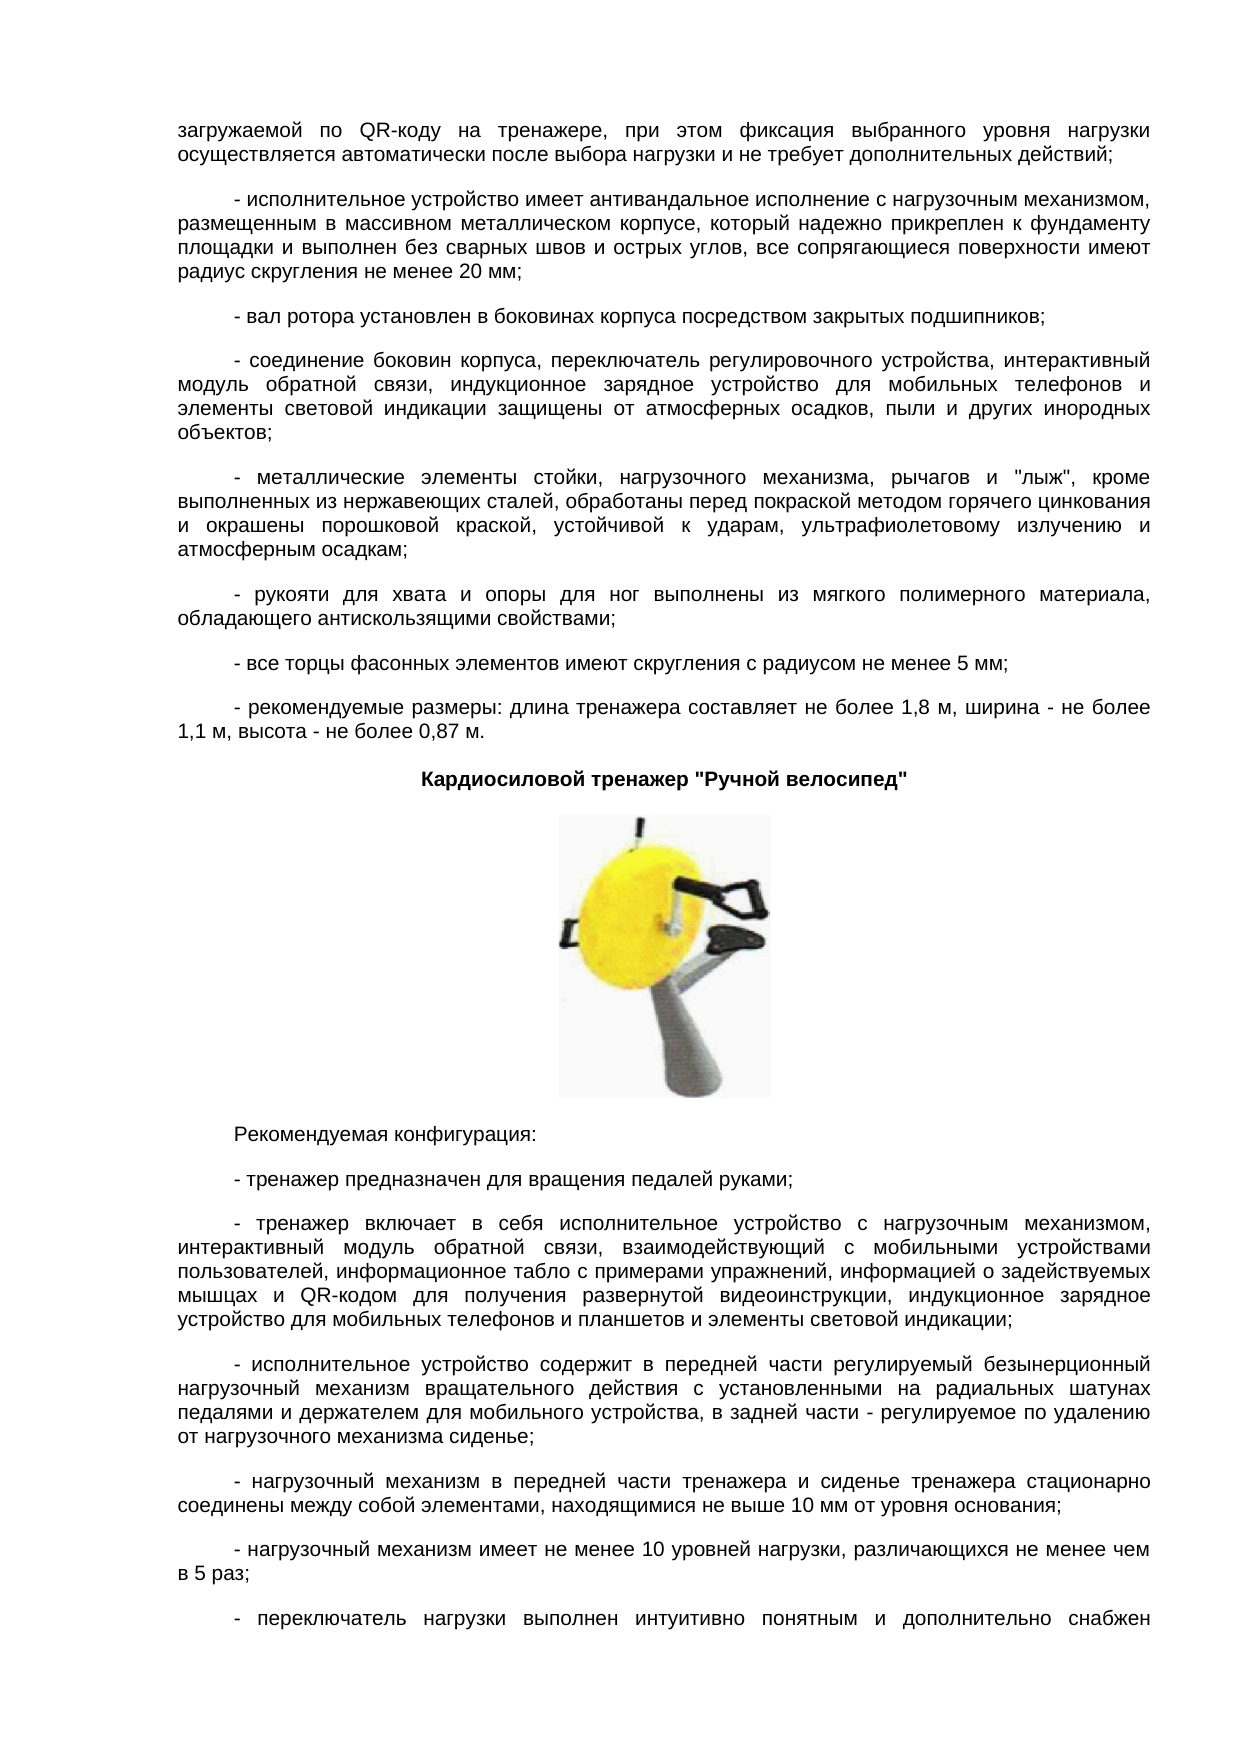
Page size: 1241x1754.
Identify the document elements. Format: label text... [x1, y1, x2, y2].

text - исполнительное устройство содержит в передней части регулируемый безынерционный нагрузочный механизм вращательного действия с установленными на радиальных шатунах педалями и держателем для мобильного устройства, в задней части - регулируемое по удалению от нагрузочного механизма сиденье; [177, 1352, 1152, 1448]
text - исполнительное устройство имеет антивандальное исполнение с нагрузочным механизмом, размещенным в массивном металлическом корпусе, который надежно прикреплен к фундаменту площадки и выполнен без сварных швов и острых углов, все сопрягающиеся поверхности имеют радиус скругления не менее 20 мм; [177, 187, 1152, 283]
text - соединение боковин корпуса, переключатель регулировочного устройства, интерактивный модуль обратной связи, индукционное зарядное устройство для мобильных телефонов и элементы световой индикации защищены от атмосферных осадков, пыли и других инородных объектов; [177, 348, 1152, 444]
text - рукояти для хвата и опоры для ног выполнены из мягкого полимерного материала, обладающего антискользящими свойствами; [177, 582, 1152, 629]
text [177, 1606, 1152, 1630]
text - нагрузочный механизм имеет не менее 10 уровней нагрузки, различающихся не менее чем в 5 раз; [177, 1537, 1152, 1585]
text - вал ротора установлен в боковинах корпуса посредством закрытых подшипников; [177, 303, 1152, 327]
text - тренажер предназначен для вращения педалей руками; [177, 1166, 1152, 1190]
text Рекомендуемая конфигурация: [177, 1122, 1152, 1146]
text - рекомендуемые размеры: длина тренажера составляет не более 1,8 м, ширина - не более 1,1 м, высота - не более 0,87 м. [177, 695, 1152, 743]
title Кардиосиловой тренажер "Ручной велосипед" [177, 767, 1152, 791]
text - тренажер включает в себя исполнительное устройство с нагрузочным механизмом, интерактивный модуль обратной связи, взаимодействующий с мобильными устройствами пользователей, информационное табло с примерами упражнений, информацией о задействуемых мышцах и QR-кодом для получения развернутой видеоинструкции, индукционное зарядное устройство для мобильных телефонов и планшетов и элементы световой индикации; [177, 1211, 1152, 1331]
text - металлические элементы стойки, нагрузочного механизма, рычагов и "лыж", кроме выполненных из нержавеющих сталей, обработаны перед покраской методом горячего цинкования и окрашены порошковой краской, устойчивой к ударам, ультрафиолетовому излучению и атмосферным осадкам; [177, 465, 1152, 561]
text - нагрузочный механизм в передней части тренажера и сиденье тренажера стационарно соединены между собой элементами, находящимися не выше 10 мм от уровня основания; [177, 1468, 1152, 1516]
picture [558, 815, 771, 1098]
text - все торцы фасонных элементов имеют скругления с радиусом не менее 5 мм; [177, 650, 1152, 674]
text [177, 118, 1152, 166]
